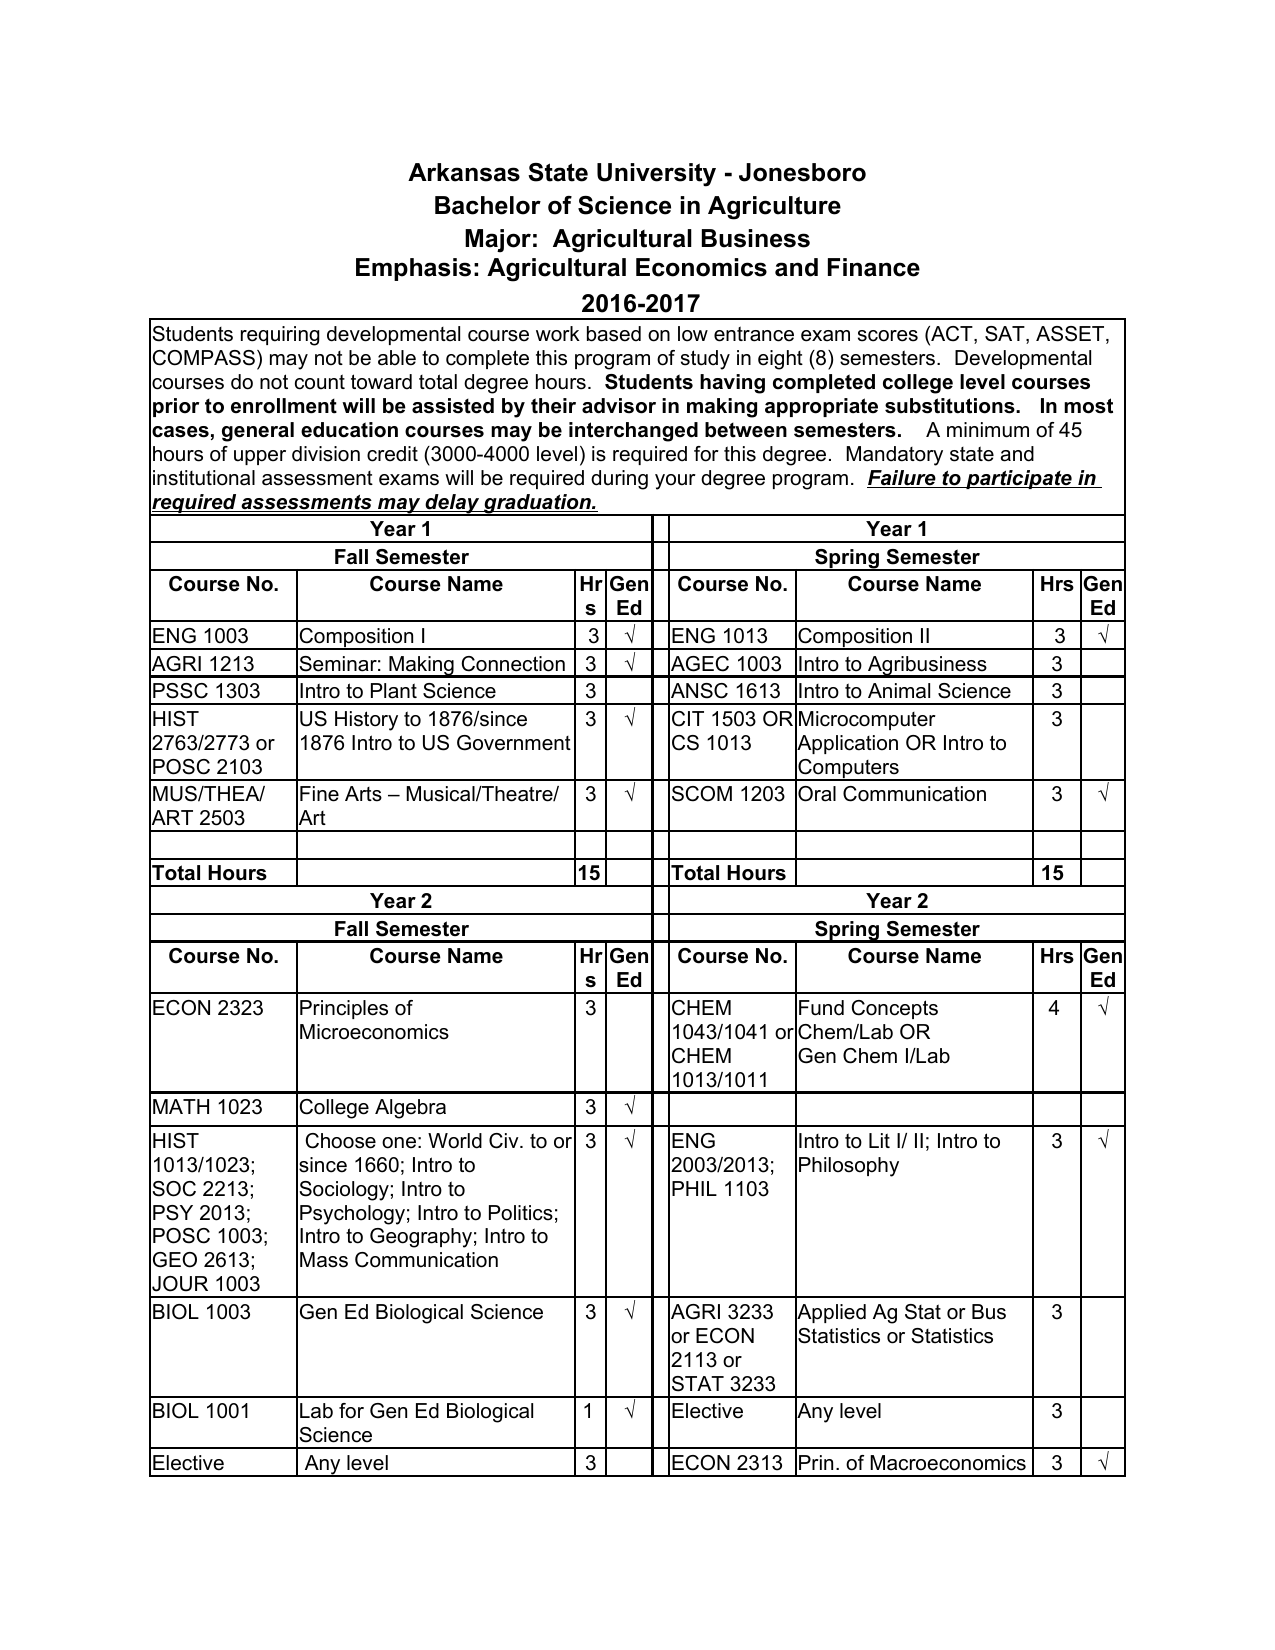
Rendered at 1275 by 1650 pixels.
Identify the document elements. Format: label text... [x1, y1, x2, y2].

table_cell [298, 860, 574, 885]
table_cell 3 [576, 1094, 605, 1125]
table_cell Fund Concepts Chem/Lab OR Gen Chem I/Lab [797, 994, 1032, 1091]
table_cell ANSC 1613 [670, 678, 795, 703]
table_cell BIOL 1001 [151, 1398, 296, 1447]
table_cell 3 [1034, 705, 1080, 778]
table_cell Course No. [670, 571, 795, 620]
table_cell [607, 860, 651, 885]
table_cell Year 2 [151, 887, 651, 913]
table_cell Gen Ed [607, 943, 651, 992]
table_cell Any level [797, 1398, 1032, 1447]
table_cell Intro to Agribusiness [797, 650, 1032, 675]
table_cell PSSC 1303 [151, 678, 296, 703]
table_cell Hrs [1034, 943, 1080, 992]
table_cell [797, 832, 1032, 857]
table_cell 3 [1034, 1398, 1080, 1447]
table_cell [654, 781, 668, 830]
table_cell Microcomputer Application OR Intro to Computers [797, 705, 1032, 778]
table_cell 15 [576, 860, 605, 885]
table_cell [576, 832, 605, 857]
table_cell Course No. [670, 943, 795, 992]
table_cell 3 [576, 1298, 605, 1396]
table_cell Year 1 [151, 516, 651, 541]
table_cell 3 [1034, 781, 1080, 830]
table_cell Principles of Microeconomics [298, 994, 574, 1091]
table_cell Spring Semester [670, 543, 1124, 569]
table_cell Fall Semester [151, 915, 651, 940]
table_cell [1082, 1398, 1124, 1447]
table_cell ENG 1003 [151, 622, 296, 648]
table_cell CHEM 1043/1041 or CHEM 1013/1011 [670, 994, 795, 1091]
table_cell [654, 994, 668, 1091]
table_cell 3 [576, 994, 605, 1091]
table_cell [1082, 860, 1124, 885]
table_cell SCOM 1203 [670, 781, 795, 830]
table_cell [607, 832, 651, 857]
table_cell 3 [1034, 650, 1080, 675]
table_cell [607, 1449, 651, 1475]
table_cell [654, 915, 668, 940]
table_cell BIOL 1003 [151, 1298, 296, 1396]
table_cell [670, 1094, 795, 1125]
table_cell √ [1082, 994, 1124, 1091]
table_cell Course Name [298, 571, 574, 620]
table_cell 3 [1034, 1449, 1080, 1475]
table_cell [654, 678, 668, 703]
table_cell [654, 571, 668, 620]
table_cell [654, 705, 668, 778]
table_cell [654, 622, 668, 648]
table_header Arkansas State University - Jonesboro [150, 150, 1125, 186]
table_cell [654, 1127, 668, 1296]
table_cell Hrs [576, 943, 605, 992]
table_cell [1082, 678, 1124, 703]
table_cell 1 [576, 1398, 605, 1447]
table_cell [654, 832, 668, 857]
table_cell [607, 678, 651, 703]
table_cell √ [1082, 1449, 1124, 1475]
table_cell ENG 1013 [670, 622, 795, 648]
table_cell √ [607, 1298, 651, 1396]
table_cell 3 [1034, 1127, 1080, 1296]
table_cell Course Name [797, 571, 1032, 620]
table_cell Composition II [797, 622, 1032, 648]
table_cell Course Name [298, 943, 574, 992]
table_cell Elective [151, 1449, 296, 1475]
table_cell √ [607, 1094, 651, 1125]
table_cell US History to 1876/since 1876 Intro to US Government [298, 705, 574, 778]
table_cell HIST 1013/1023; SOC 2213; PSY 2013; POSC 1003; GEO 2613; JOUR 1003 [151, 1127, 296, 1296]
table_cell Choose one: World Civ. to or since 1660; Intro to Sociology; Intro to Psychology; Intro to Politics; Intro to Geography; Intro to Mass Communication [298, 1127, 574, 1296]
table_cell Any level [298, 1449, 574, 1475]
table_cell AGRI 3233 or ECON 2113 or STAT 3233 [670, 1298, 795, 1396]
table_cell √ [1082, 781, 1124, 830]
table_cell Intro to Plant Science [298, 678, 574, 703]
table_cell [654, 650, 668, 675]
table_cell Course No. [151, 571, 296, 620]
table_cell Year 1 [670, 516, 1124, 541]
table_cell Spring Semester [670, 915, 1124, 940]
table_cell 2016-2017 [150, 282, 1125, 318]
table_cell [1082, 832, 1124, 857]
table_cell [797, 860, 1032, 885]
table_cell Fine Arts – Musical/Theatre/ Art [298, 781, 574, 830]
table_cell [670, 832, 795, 857]
table_cell Gen Ed Biological Science [298, 1298, 574, 1396]
table_cell [654, 1449, 668, 1475]
table_cell Intro to Lit I/ II; Intro to Philosophy [797, 1127, 1032, 1296]
table_cell Students requiring developmental course work based on low entrance exam scores (ACT, SAT, ASSET, COMPASS) may not be able to complete this program of study in eight (8) semesters. Developmental courses do not count toward total degree hours. Students having completed college level courses prior to enrollment will be assisted by their advisor in making appropriate substitutions. In most cases, general education courses may be interchanged between semesters. A minimum of 45 hours of upper division credit (3000-4000 level) is required for this degree. Mandatory state and institutional assessment exams will be required during your degree program. Failure to participate in required assessments may delay graduation. [151, 320, 1124, 513]
table_cell Intro to Animal Science [797, 678, 1032, 703]
table_cell [1082, 650, 1124, 675]
table_cell 15 [1034, 860, 1080, 885]
table_cell Course Name [797, 943, 1032, 992]
table_cell [654, 1094, 668, 1125]
table_cell Prin. of Macroeconomics [797, 1449, 1032, 1475]
table_cell 3 [576, 650, 605, 675]
table_cell Lab for Gen Ed Biological Science [298, 1398, 574, 1447]
table_cell √ [1082, 622, 1124, 648]
table_cell MATH 1023 [151, 1094, 296, 1125]
table_cell [654, 1298, 668, 1396]
table_cell CIT 1503 OR CS 1013 [670, 705, 795, 778]
table_cell Course No. [151, 943, 296, 992]
table_cell Gen Ed [607, 571, 651, 620]
table_cell 3 [576, 1127, 605, 1296]
table_cell 3 [576, 781, 605, 830]
table_cell [1082, 705, 1124, 778]
table_cell Total Hours [670, 860, 795, 885]
table_cell √ [1082, 1127, 1124, 1296]
table_cell 3 [1034, 678, 1080, 703]
table_cell AGRI 1213 [151, 650, 296, 675]
table_cell Gen Ed [1082, 571, 1124, 620]
table_cell √ [607, 622, 651, 648]
table_cell ECON 2313 [670, 1449, 795, 1475]
table_cell Elective [670, 1398, 795, 1447]
table_cell ENG 2003/2013; PHIL 1103 [670, 1127, 795, 1296]
table_cell √ [607, 1398, 651, 1447]
table_cell [1034, 1094, 1080, 1125]
table_cell Major: Agricultural Business Emphasis: Agricultural Economics and Finance [150, 223, 1125, 282]
table_cell [1082, 1298, 1124, 1396]
table_cell [1082, 1094, 1124, 1125]
table_cell Seminar: Making Connection [298, 650, 574, 675]
table_cell √ [607, 1127, 651, 1296]
table_cell Year 2 [670, 887, 1124, 913]
table_cell ECON 2323 [151, 994, 296, 1091]
table_cell [654, 943, 668, 992]
table_cell Hrs [1034, 571, 1080, 620]
table_cell 3 [576, 678, 605, 703]
table_cell Gen Ed [1082, 943, 1124, 992]
table_cell √ [607, 650, 651, 675]
table_cell [151, 832, 296, 857]
table_cell [654, 516, 668, 541]
table_cell College Algebra [298, 1094, 574, 1125]
table_cell Composition I [298, 622, 574, 648]
table_cell 4 [1034, 994, 1080, 1091]
table_cell AGEC 1003 [670, 650, 795, 675]
table_cell √ [607, 705, 651, 778]
table_cell 3 [1034, 622, 1080, 648]
table_cell √ [607, 781, 651, 830]
table_cell Oral Communication [797, 781, 1032, 830]
table_cell 3 [576, 1449, 605, 1475]
table_cell [797, 1094, 1032, 1125]
table_cell [1034, 832, 1080, 857]
table_cell Bachelor of Science in Agriculture [150, 186, 1125, 223]
table_cell [654, 887, 668, 913]
table_cell [654, 1398, 668, 1447]
table_cell [607, 994, 651, 1091]
table_cell Hrs [576, 571, 605, 620]
table_cell [654, 543, 668, 569]
table_cell 3 [576, 705, 605, 778]
table_cell [298, 832, 574, 857]
table_cell Applied Ag Stat or Bus Statistics or Statistics [797, 1298, 1032, 1396]
table_cell Total Hours [151, 860, 296, 885]
table_cell Fall Semester [151, 543, 651, 569]
table_cell 3 [1034, 1298, 1080, 1396]
table_cell [654, 860, 668, 885]
table_cell MUS/THEA/ART 2503 [151, 781, 296, 830]
table_cell 3 [576, 622, 605, 648]
table_cell HIST 2763/2773 or POSC 2103 [151, 705, 296, 778]
